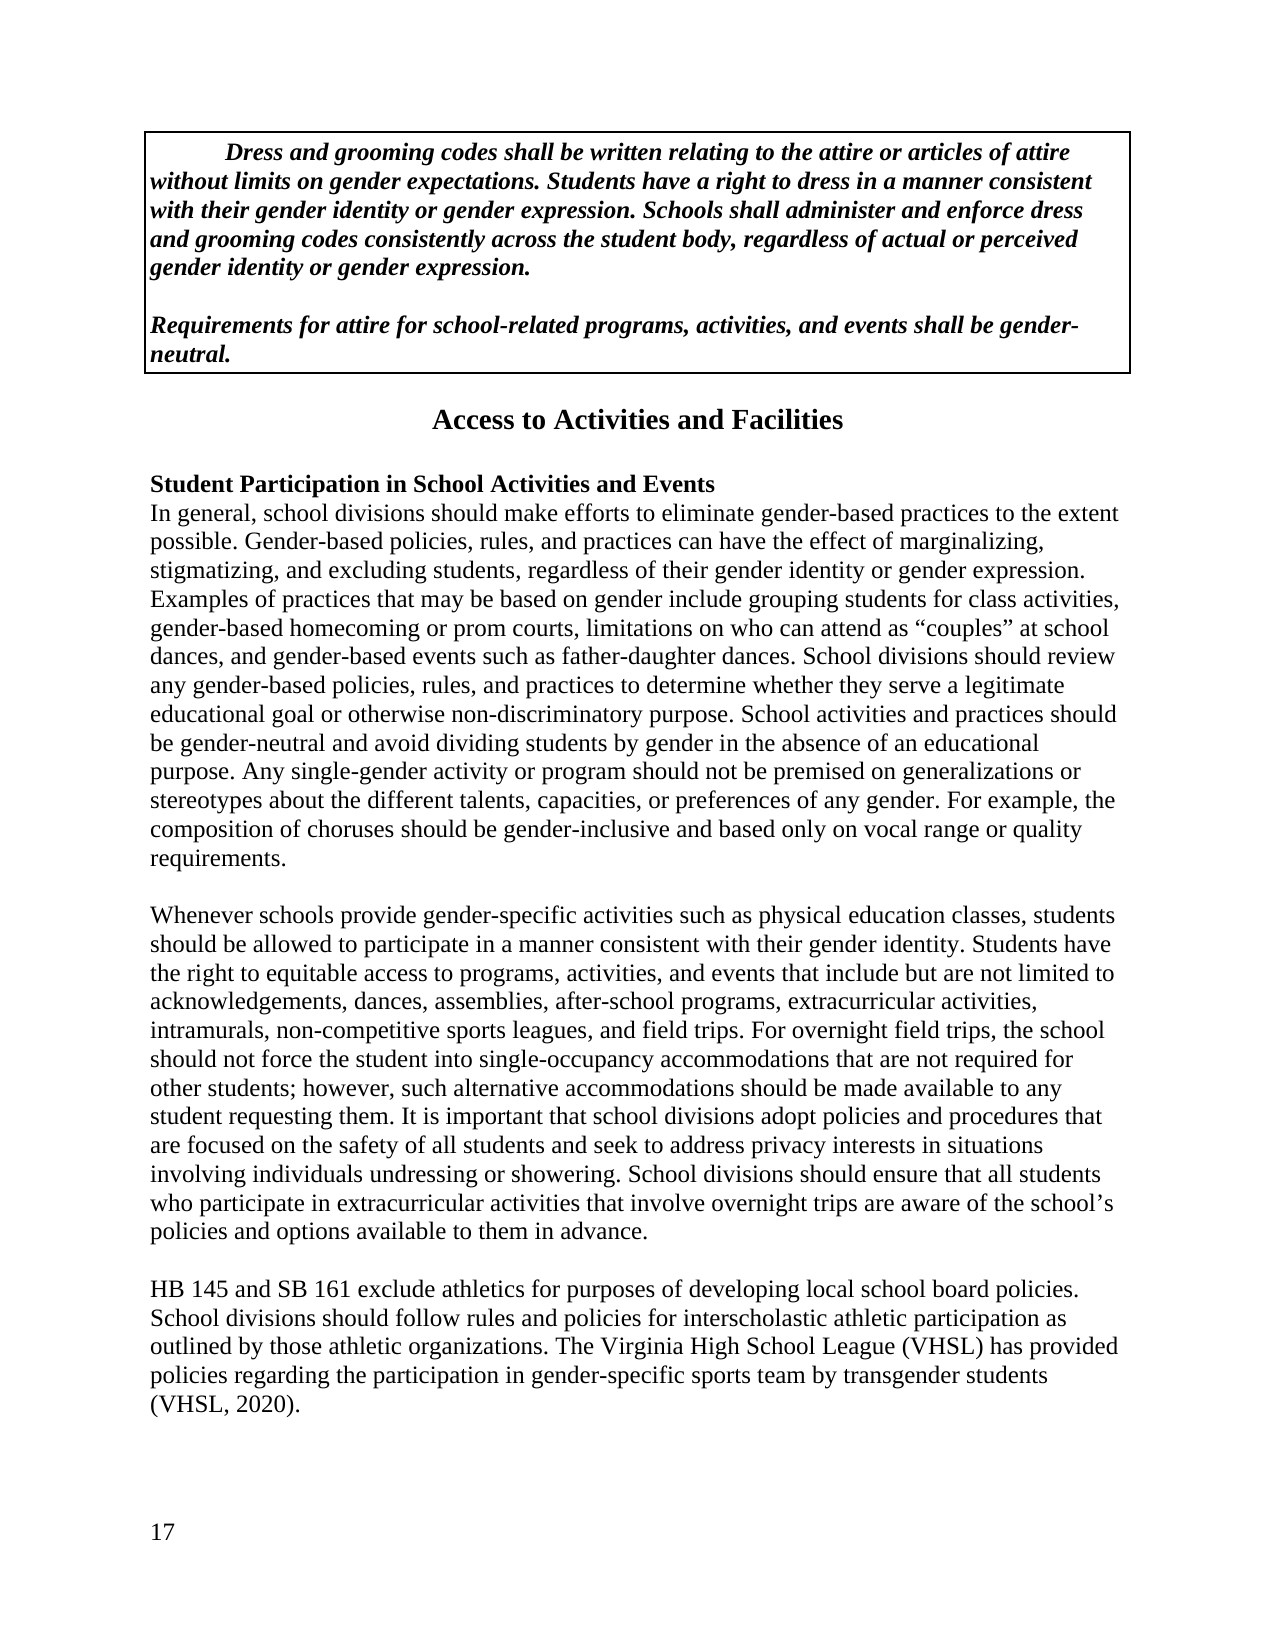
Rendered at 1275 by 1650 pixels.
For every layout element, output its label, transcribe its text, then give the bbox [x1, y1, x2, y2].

text Dress and grooming codes shall be written relating to the attire or articles of attire without limits on gender expectations. Students have a right to dress in a manner consistent with their gender identity or gender expression. Schools shall administer and enforce dress and grooming codes consistently across the student body, regardless of actual or perceived gender identity or gender expression. [146, 133, 1129, 281]
subtitle Student Participation in School Activities and Events [150, 469, 1125, 498]
text HB 145 and SB 161 exclude athletics for purposes of developing local school board policies. School divisions should follow rules and policies for interscholastic athletic participation as outlined by those athletic organizations. The Virginia High School League (VHSL) has provided policies regarding the participation in gender-specific sports team by transgender students (VHSL, 2020). [150, 1274, 1125, 1418]
text Whenever schools provide gender-specific activities such as physical education classes, students should be allowed to participate in a manner consistent with their gender identity. Students have the right to equitable access to programs, activities, and events that include but are not limited to acknowledgements, dances, assemblies, after-school programs, extracurricular activities, intramurals, non-competitive sports leagues, and field trips. For overnight field trips, the school should not force the student into single-occupancy accommodations that are not required for other students; however, such alternative accommodations should be made available to any student requesting them. It is important that school divisions adopt policies and procedures that are focused on the safety of all students and seek to address privacy interests in situations involving individuals undressing or showering. School divisions should ensure that all students who participate in extracurricular activities that involve overnight trips are aware of the school’s policies and options available to them in advance. [150, 900, 1125, 1245]
subtitle Access to Activities and Facilities [150, 402, 1125, 436]
text Requirements for attire for school-related programs, activities, and events shall be gender-neutral. [146, 304, 1129, 372]
text In general, school divisions should make efforts to eliminate gender-based practices to the extent possible. Gender-based policies, rules, and practices can have the effect of marginalizing, stigmatizing, and excluding students, regardless of their gender identity or gender expression. Examples of practices that may be based on gender include grouping students for class activities, gender-based homecoming or prom courts, limitations on who can attend as “couples” at school dances, and gender-based events such as father-daughter dances. School divisions should review any gender-based policies, rules, and practices to determine whether they serve a legitimate educational goal or otherwise non-discriminatory purpose. School activities and practices should be gender-neutral and avoid dividing students by gender in the absence of an educational purpose. Any single-gender activity or program should not be premised on generalizations or stereotypes about the different talents, capacities, or preferences of any gender. For example, the composition of choruses should be gender-inclusive and based only on vocal range or quality requirements. [150, 498, 1125, 871]
